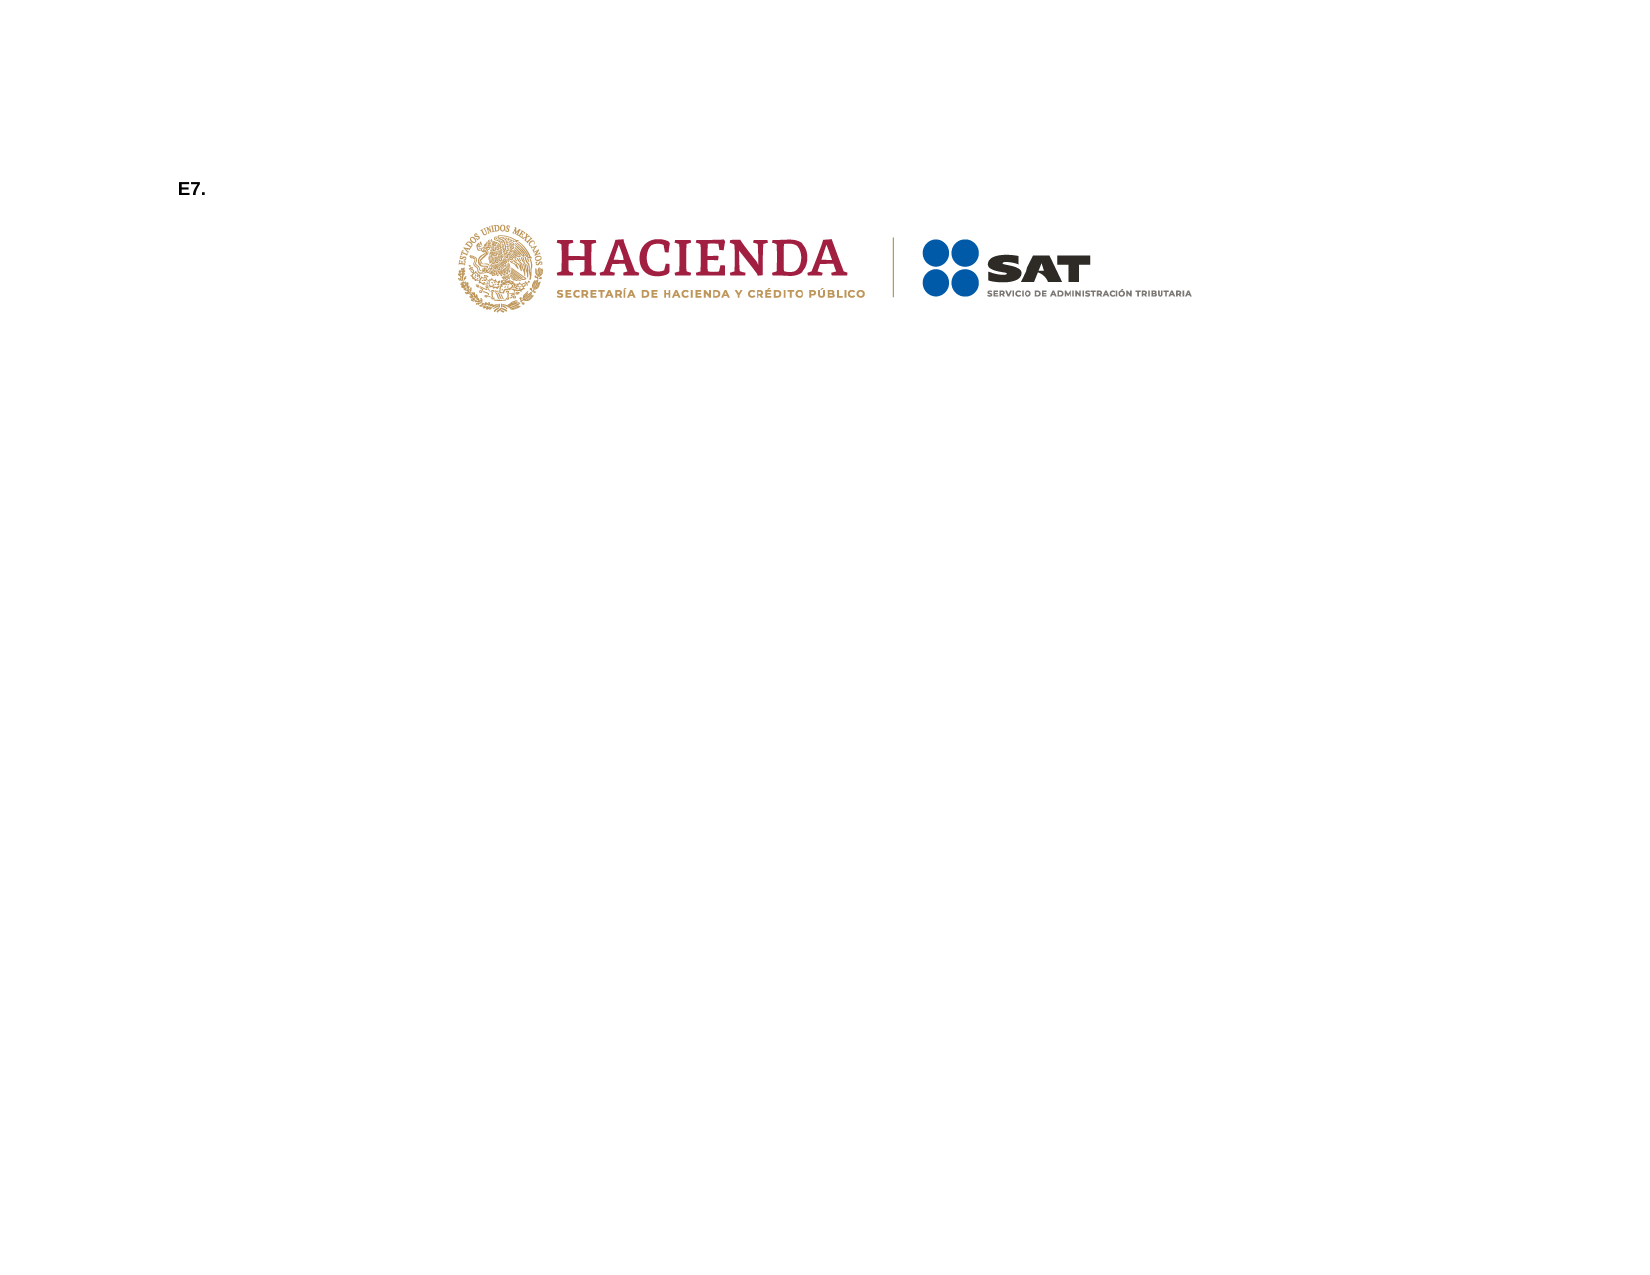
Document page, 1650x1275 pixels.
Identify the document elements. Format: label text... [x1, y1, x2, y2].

text E7. [148, 177, 1502, 200]
table_header [141, 210, 1509, 331]
picture [445, 210, 1205, 321]
